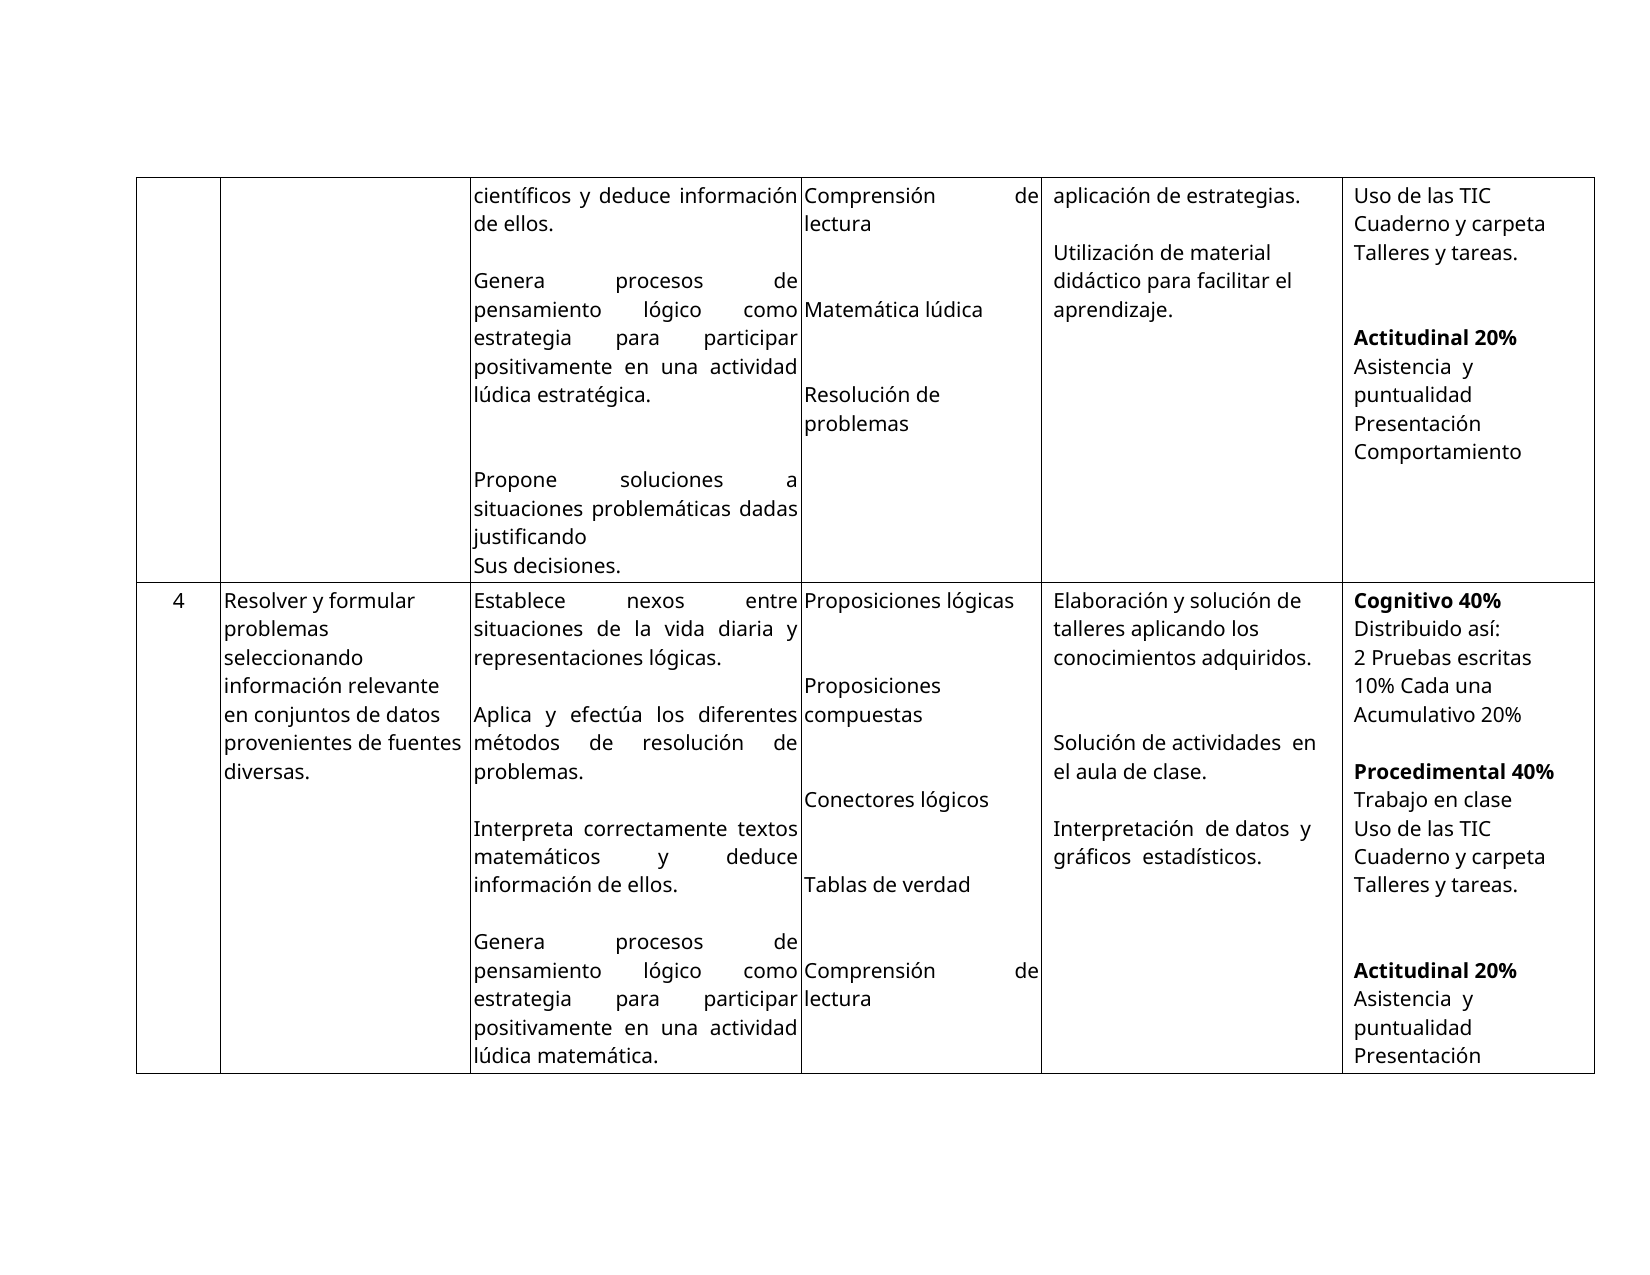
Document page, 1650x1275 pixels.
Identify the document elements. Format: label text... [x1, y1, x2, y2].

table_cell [471, 178, 801, 582]
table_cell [221, 583, 470, 1072]
table_cell 4 [137, 583, 220, 1072]
table_cell 3 [137, 178, 220, 582]
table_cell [802, 583, 1041, 1072]
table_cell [1343, 178, 1594, 582]
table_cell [221, 178, 470, 582]
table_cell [471, 583, 801, 1072]
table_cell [802, 178, 1041, 582]
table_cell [1343, 583, 1594, 1072]
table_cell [1042, 583, 1342, 1072]
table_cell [1042, 178, 1342, 582]
